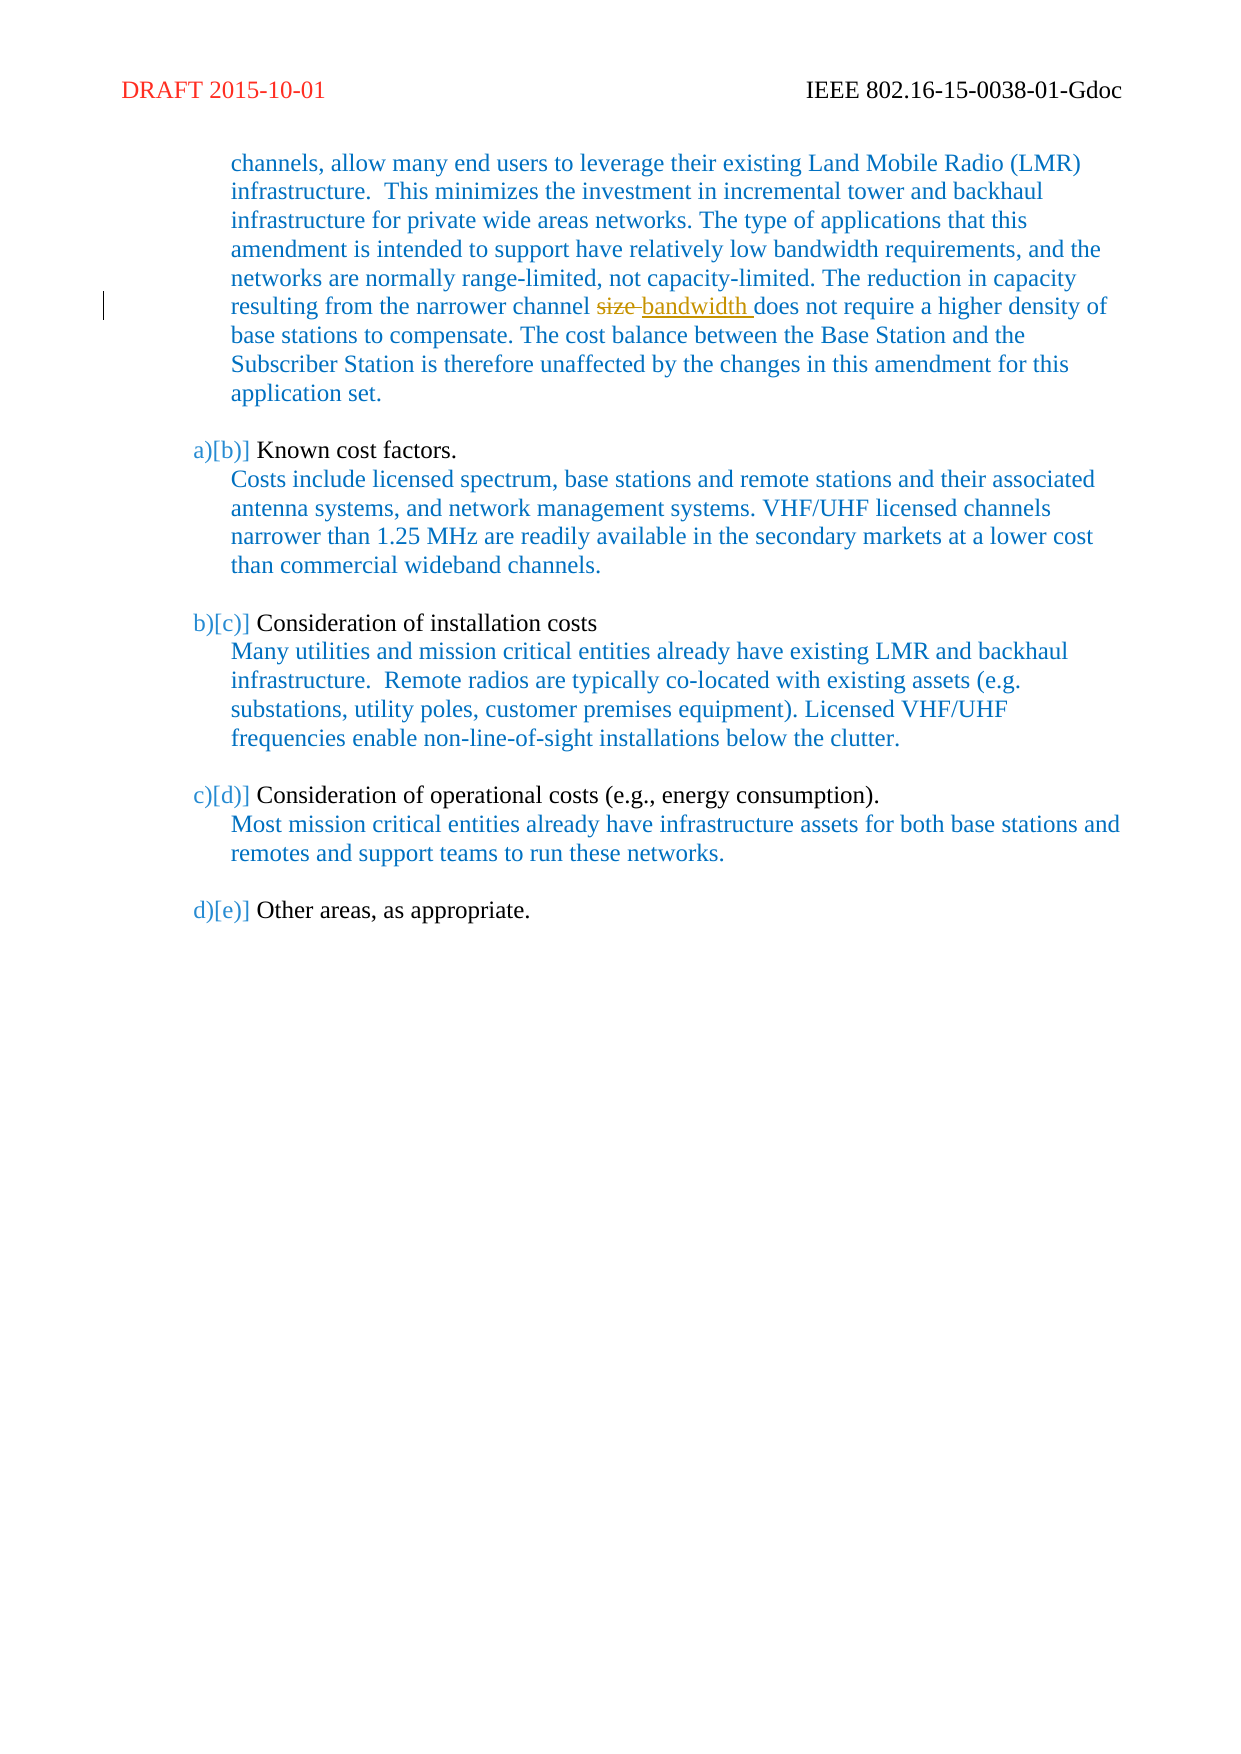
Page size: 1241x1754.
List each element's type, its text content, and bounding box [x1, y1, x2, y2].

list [193, 148, 1122, 435]
list Other areas, as appropriate. [193, 895, 1122, 924]
list Known cost factors. Costs include licensed spectrum, base stations and remote stations and their associated antenna systems, and network management systems. VHF/UHF licensed channels narrower than 1.25 MHz are readily available in the secondary markets at a lower cost than commercial wideband channels. [193, 435, 1122, 579]
list Consideration of installation costs Many utilities and mission critical entities already have existing LMR and backhaul infrastructure. Remote radios are typically co-located with existing assets (e.g. substations, utility poles, customer premises equipment). Licensed VHF/UHF frequencies enable non-line-of-sight installations below the clutter. [193, 608, 1122, 780]
list Consideration of operational costs (e.g., energy consumption). Most mission critical entities already have infrastructure assets for both base stations and remotes and support teams to run these networks. [193, 780, 1122, 866]
